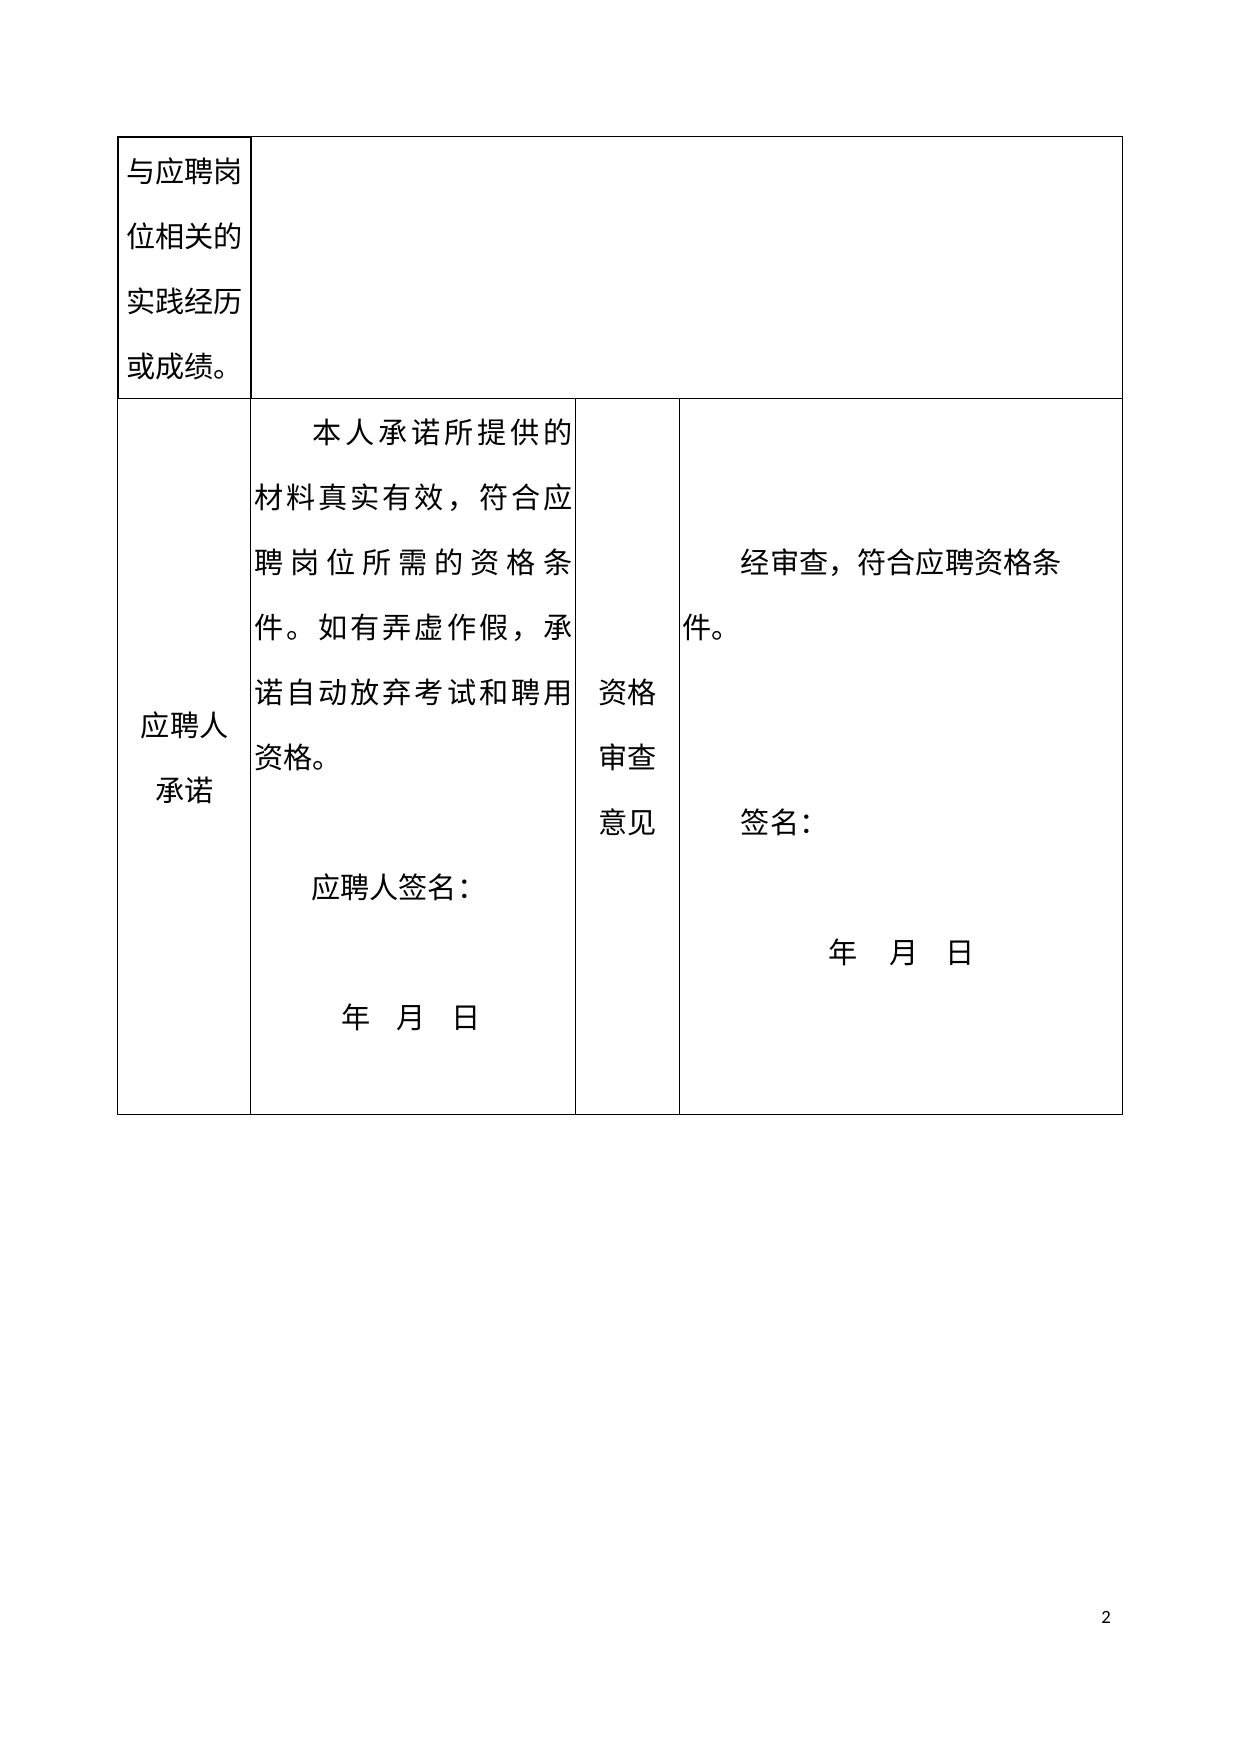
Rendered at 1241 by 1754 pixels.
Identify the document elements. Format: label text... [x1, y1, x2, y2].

table_cell 应聘人 承诺 [118, 399, 250, 1114]
table_cell 资格 审查 意见 [576, 399, 679, 1114]
table_cell 经审查，符合应聘资格条件。 签名： 年 月 日 [680, 399, 1122, 1114]
table_cell 本人承诺所提供的材料真实有效，符合应聘岗位所需的资格条件。如有弄虚作假，承诺自动放弃考试和聘用资格。 应聘人签名： 年 月 日 [251, 399, 575, 1114]
table_cell [252, 137, 1122, 398]
table_cell 与应聘岗位相关的实践经历或成绩。 [119, 138, 250, 398]
